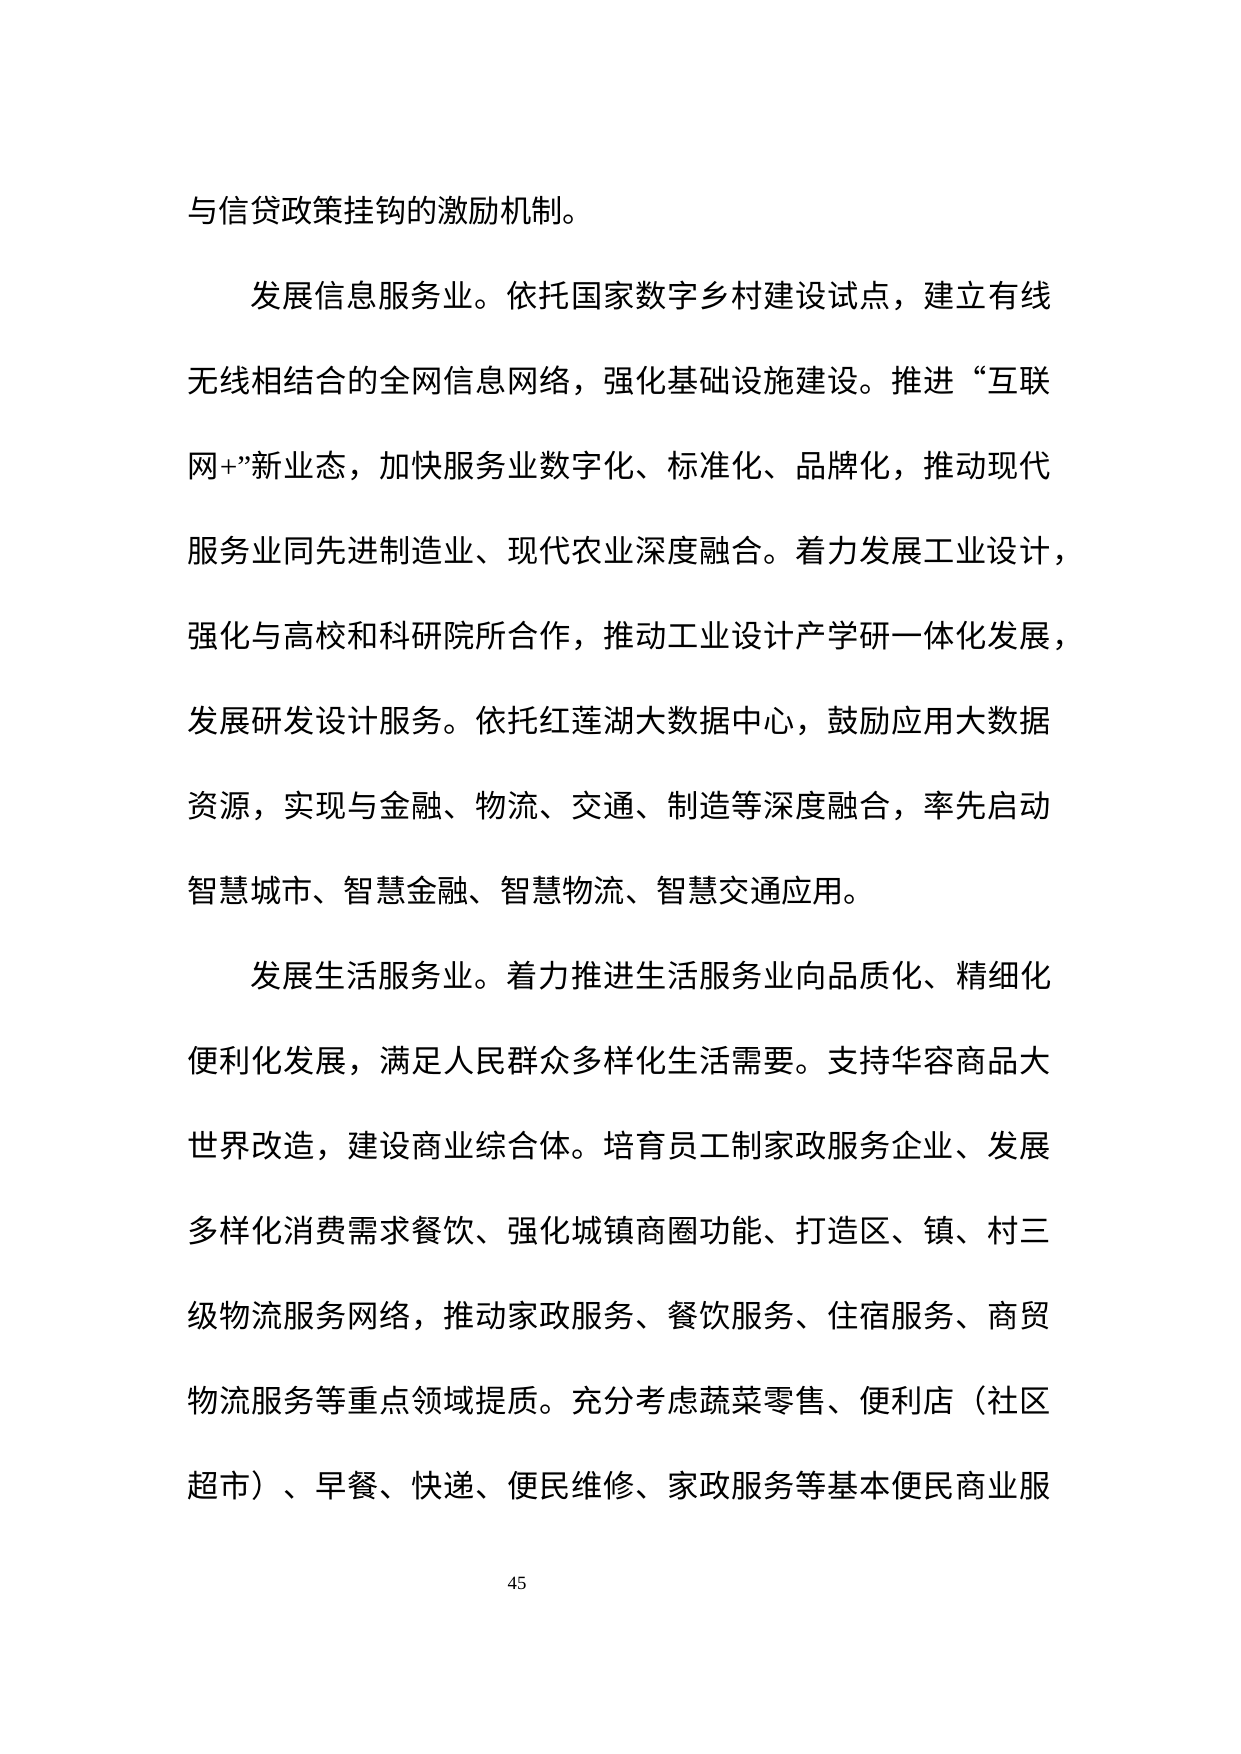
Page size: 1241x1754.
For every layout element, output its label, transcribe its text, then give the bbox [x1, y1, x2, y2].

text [187, 166, 1053, 251]
text 发展信息服务业。依托国家数字乡村建设试点，建立有线、无线相结合的全网信息网络，强化基础设施建设。推进“互联网+”新业态，加快服务业数字化、标准化、品牌化，推动现代服务业同先进制造业、现代农业深度融合。着力发展工业设计，强化与高校和科研院所合作，推动工业设计产学研一体化发展，发展研发设计服务。依托红莲湖大数据中心，鼓励应用大数据资源，实现与金融、物流、交通、制造等深度融合，率先启动智慧城市、智慧金融、智慧物流、智慧交通应用。 [187, 251, 1053, 931]
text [187, 931, 1053, 1526]
